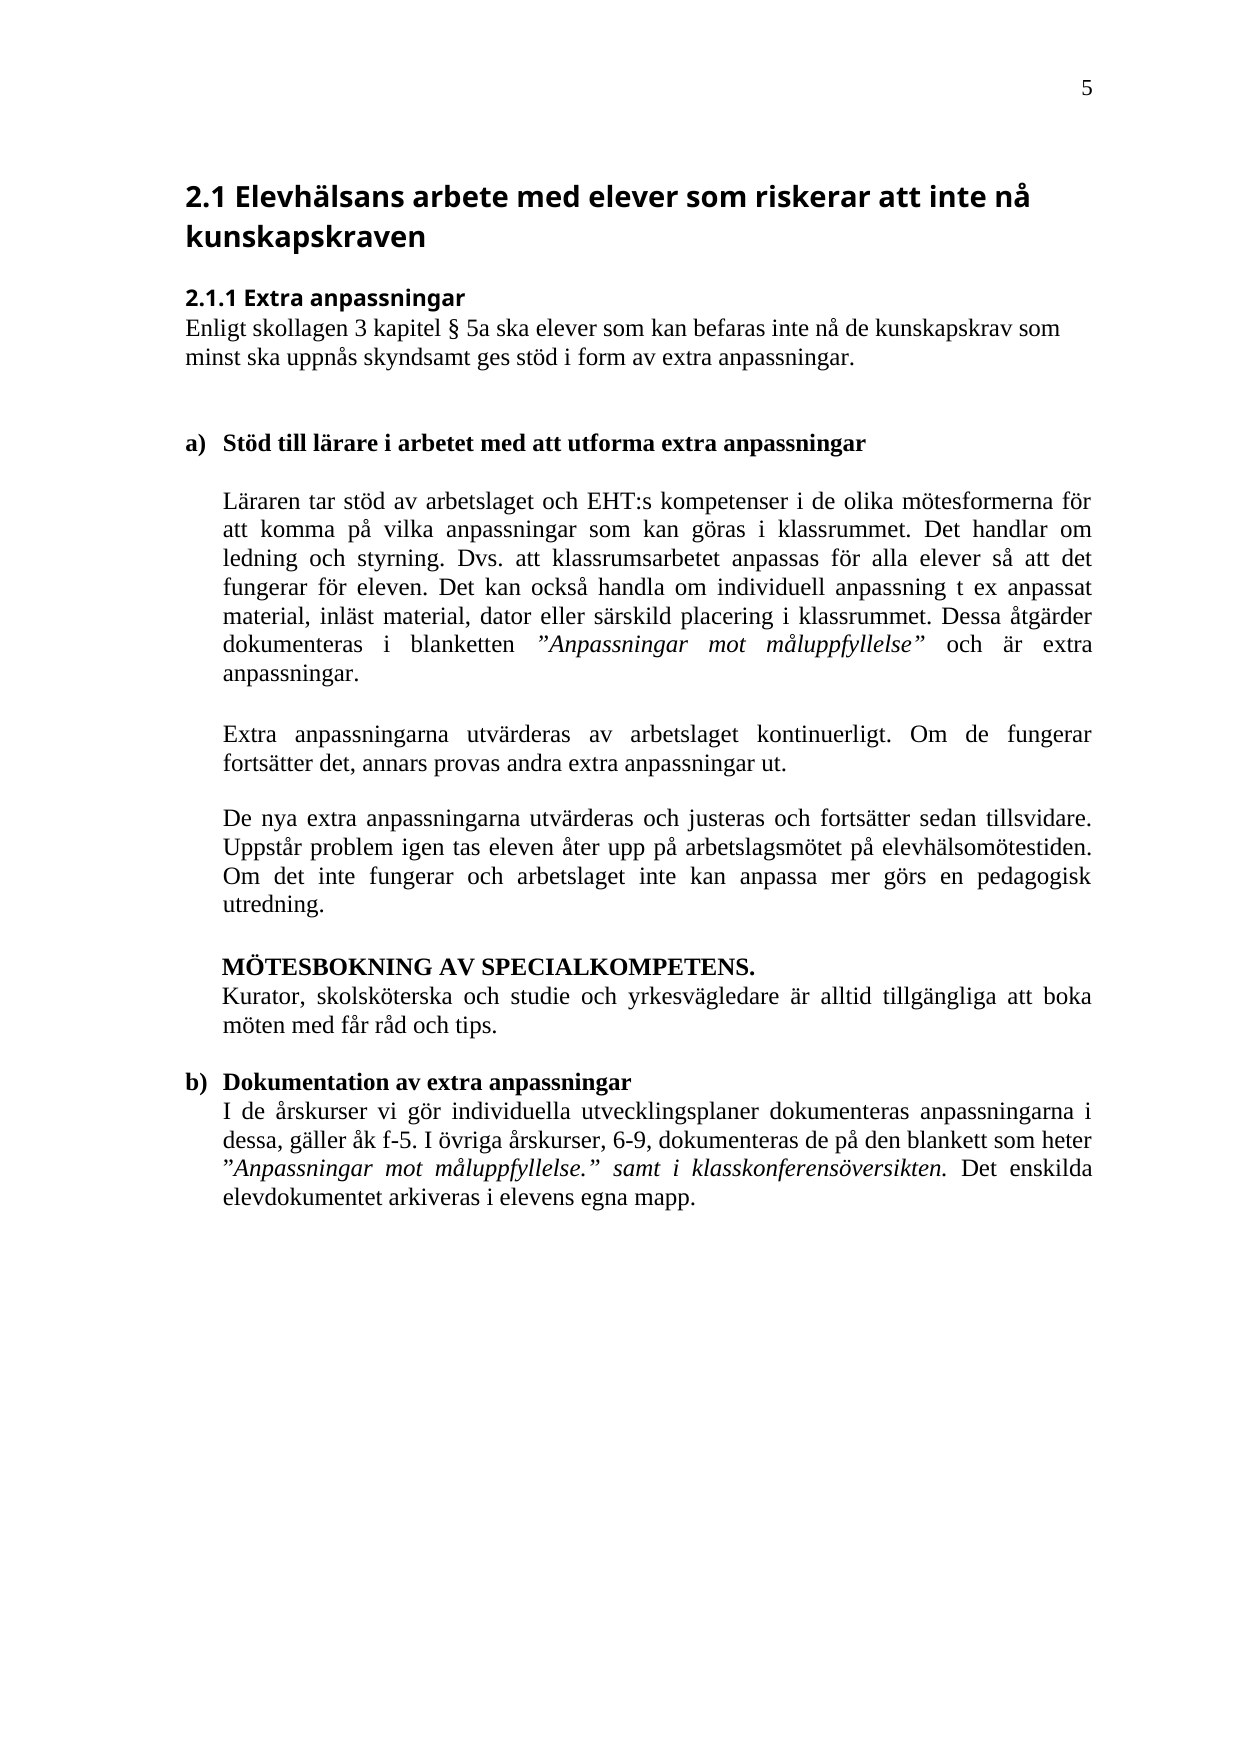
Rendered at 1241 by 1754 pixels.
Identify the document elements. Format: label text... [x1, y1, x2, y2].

text Kurator, skolsköterska och studie och yrkesvägledare är alltid tillgängliga att boka möten med får råd och tips. [222, 981, 1093, 1038]
text 2.1.1 Extra anpassningar [148, 282, 1093, 313]
list Extra anpassningarna utvärderas av arbetslaget kontinuerligt. Om de fungerar fortsätter det, annars provas andra extra anpassningar ut. [223, 719, 1093, 777]
list Stöd till lärare i arbetet med att utforma extra anpassningar [185, 428, 1093, 457]
list I de årskurser vi gör individuella utvecklingsplaner dokumenteras anpassningarna i dessa, gäller åk f-5. I övriga årskurser, 6-9, dokumenteras de på den blankett som heter ”Anpassningar mot måluppfyllelse.” samt i klasskonferensöversikten. Det enskilda elevdokumentet arkiveras i elevens egna mapp. [223, 1096, 1093, 1211]
list Dokumentation av extra anpassningar [185, 1067, 1093, 1096]
text Enligt skollagen 3 kapitel § 5a ska elever som kan befaras inte nå de kunskapskrav som minst ska uppnås skyndsamt ges stöd i form av extra anpassningar. [185, 313, 1093, 371]
text MÖTESBOKNING AV SPECIALKOMPETENS. [222, 952, 1093, 981]
list De nya extra anpassningarna utvärderas och justeras och fortsätter sedan tillsvidare. Uppstår problem igen tas eleven åter upp på arbetslagsmötet på elevhälsomötestiden. Om det inte fungerar och arbetslaget inte kan anpassa mer görs en pedagogisk utredning. [223, 803, 1093, 918]
text 2.1 Elevhälsans arbete med elever som riskerar att inte nå kunskapskraven [185, 176, 1093, 256]
list Läraren tar stöd av arbetslaget och EHT:s kompetenser i de olika mötesformerna för att komma på vilka anpassningar som kan göras i klassrummet. Det handlar om ledning och styrning. Dvs. att klassrumsarbetet anpassas för alla elever så att det fungerar för eleven. Det kan också handla om individuell anpassning t ex anpassat material, inläst material, dator eller särskild placering i klassrummet. Dessa åtgärder dokumenteras i blanketten ”Anpassningar mot måluppfyllelse” och är extra anpassningar. [223, 486, 1093, 687]
